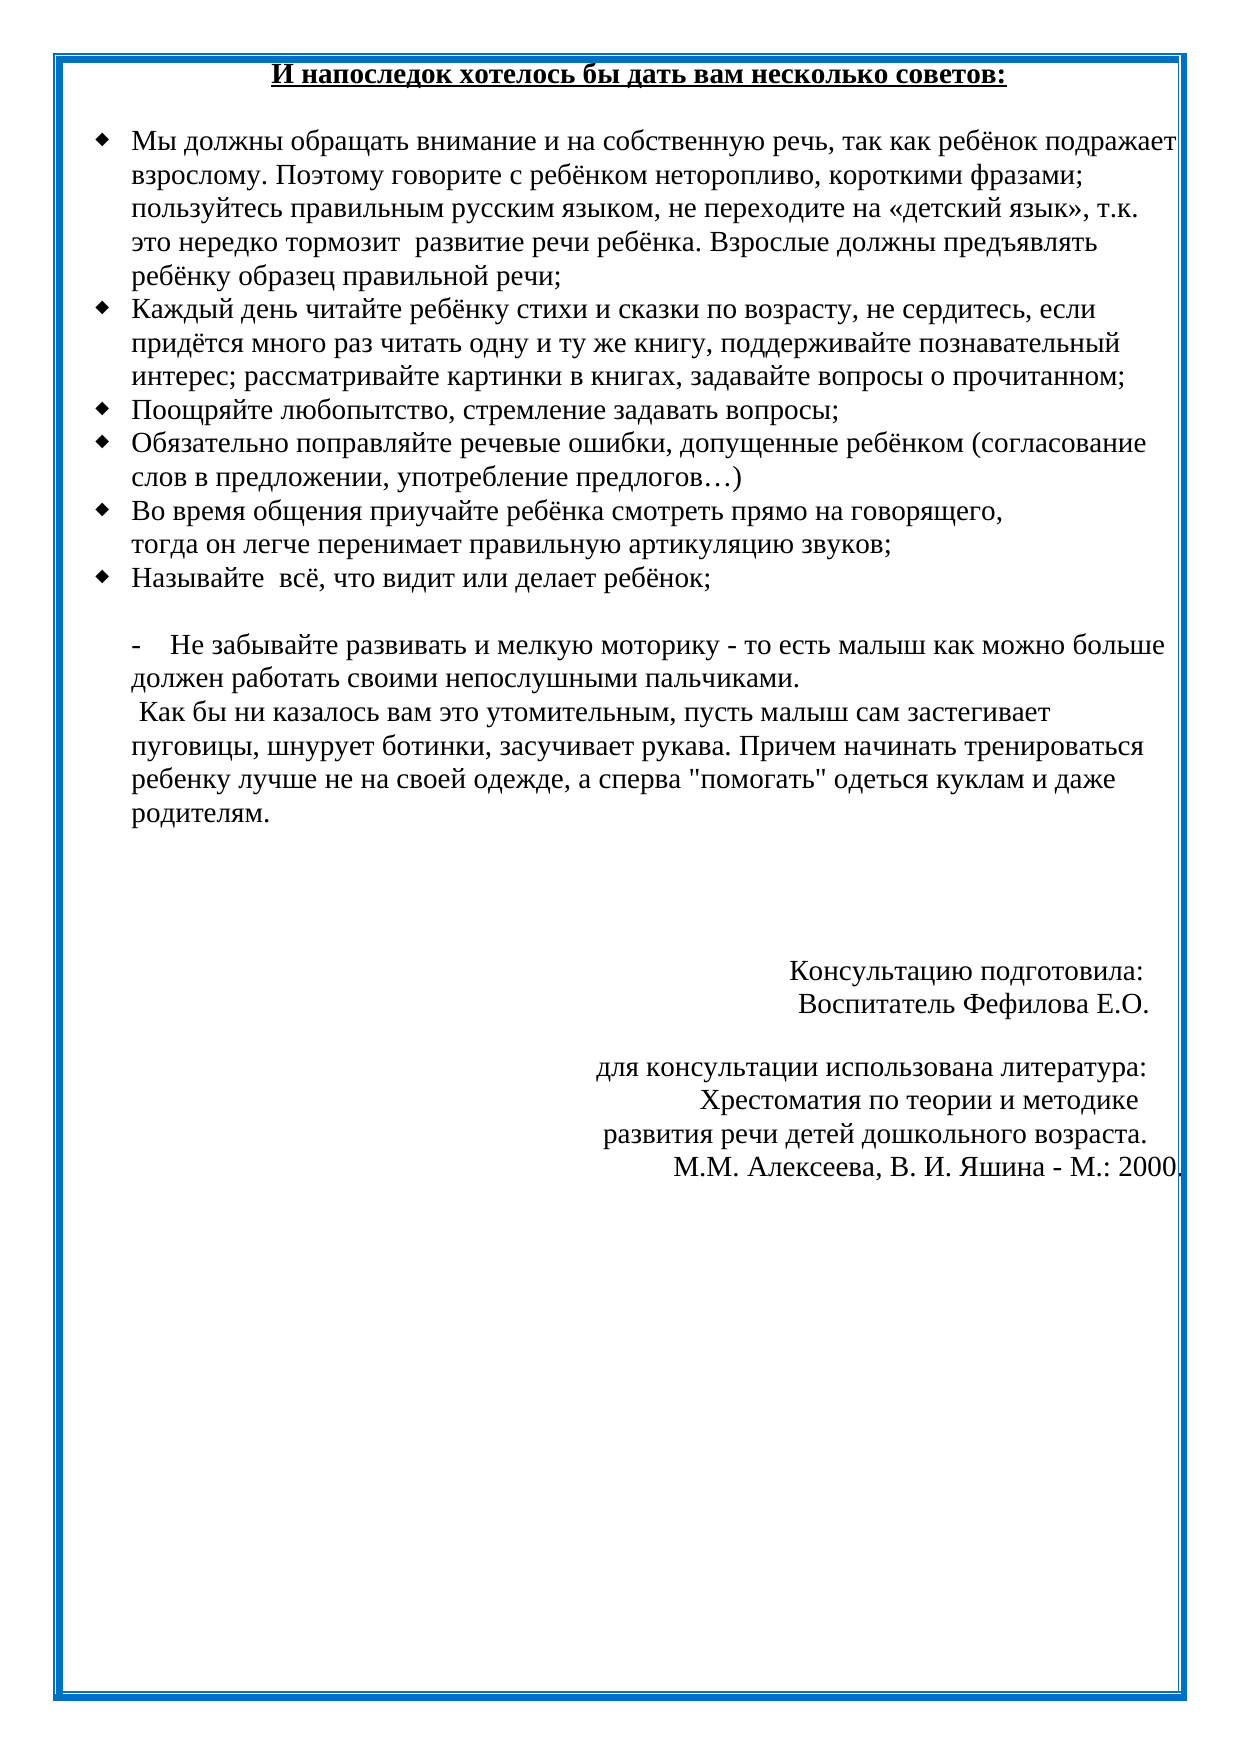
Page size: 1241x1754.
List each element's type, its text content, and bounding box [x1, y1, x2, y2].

text Как бы ни казалось вам это утомительным, пусть малыш сам застегивает пуговицы, шнурует ботинки, засучивает рукава. Причем начинать тренироваться ребенку лучше не на своей одежде, а сперва "помогать" одеться куклам и даже родителям. [131, 694, 1178, 891]
text И напоследок хотелось бы дать вам несколько советов: [94, 63, 1178, 90]
text - Не забывайте развивать и мелкую моторику - то есть малыш как можно больше должен работать своими непослушными пальчиками. [131, 593, 1178, 694]
text М.М. Алексеева, В. И. Яшина - М.: 2000. [63, 1149, 1178, 1183]
text для консультации использована литература: [63, 1049, 1178, 1082]
list Каждый день читайте ребёнку стихи и сказки по возрасту, не сердитесь, если придётся много раз читать одну и ту же книгу, поддерживайте познавательный интерес; рассматривайте картинки в книгах, задавайте вопросы о прочитанном; [94, 291, 1178, 392]
list Называйте всё, что видит или делает ребёнок; [94, 560, 1178, 593]
list Во время общения приучайте ребёнка смотреть прямо на говорящего, [94, 493, 1178, 526]
text тогда он легче перенимает правильную артикуляцию звуков; [131, 526, 1178, 560]
text развития речи детей дошкольного возраста. [63, 1116, 1178, 1149]
text Воспитатель Фефилова Е.О. [63, 986, 1178, 1020]
text Хрестоматия по теории и методике [63, 1082, 1178, 1116]
text Консультацию подготовила: [63, 953, 1178, 986]
list Обязательно поправляйте речевые ошибки, допущенные ребёнком (согласование слов в предложении, употребление предлогов…) [94, 426, 1178, 493]
list Мы должны обращать внимание и на собственную речь, так как ребёнок подражает взрослому. Поэтому говорите с ребёнком неторопливо, короткими фразами; пользуйтесь правильным русским языком, не переходите на «детский язык», т.к. это нередко тормозит развитие речи ребёнка. Взрослые должны предъявлять ребёнку образец правильной речи; [94, 123, 1178, 291]
list Поощряйте любопытство, стремление задавать вопросы; [94, 392, 1178, 426]
